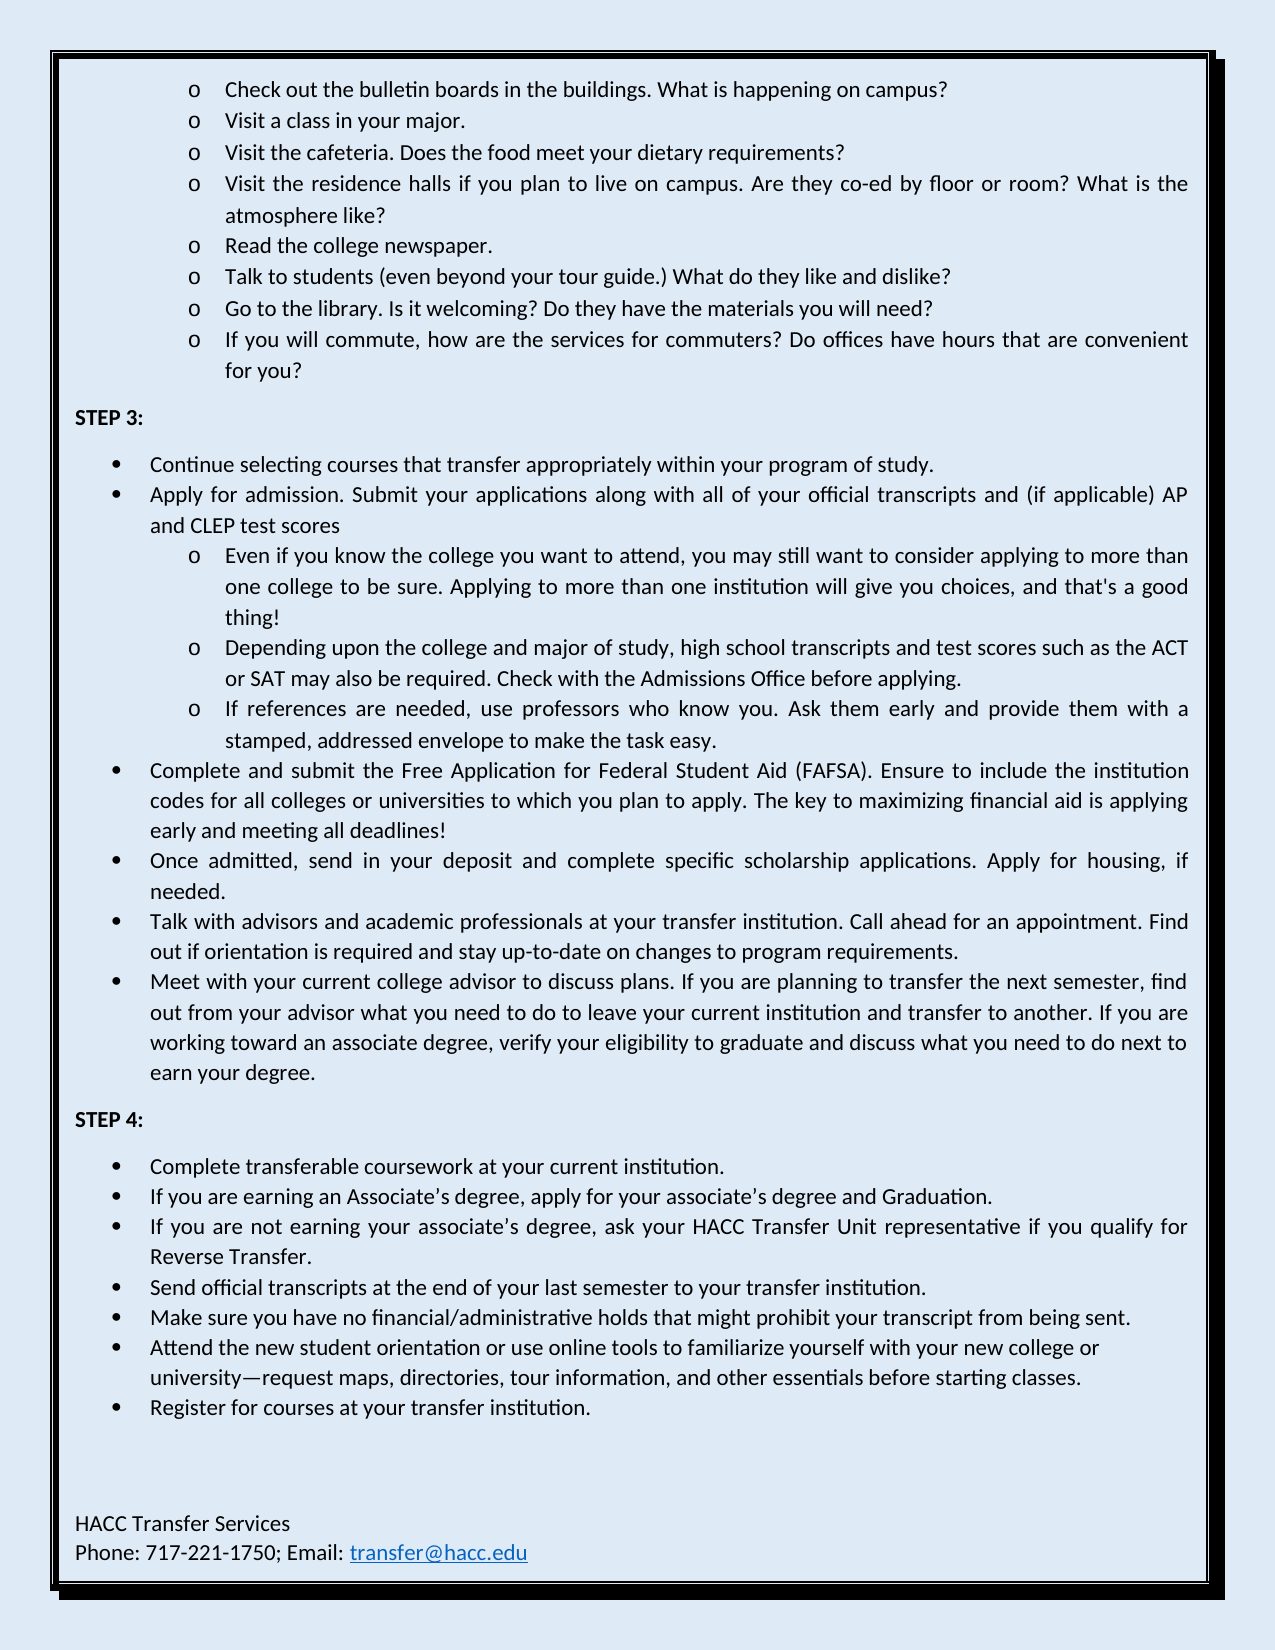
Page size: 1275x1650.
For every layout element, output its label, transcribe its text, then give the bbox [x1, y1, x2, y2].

list Visit the cafeteria. Does the food meet your dietary requirements? [187, 138, 1191, 167]
list Check out the bulletin boards in the buildings. What is happening on campus? [187, 75, 1191, 104]
list Make sure you have no financial/administrative holds that might prohibit your transcript from being sent. [112, 1303, 1191, 1331]
list Visit a class in your major. [187, 106, 1191, 136]
list Complete and submit the Free Application for Federal Student Aid (FAFSA). Ensure to include the institution codes for all colleges or universities to which you plan to apply. The key to maximizing financial aid is applying early and meeting all deadlines! [112, 756, 1191, 844]
list Go to the library. Is it welcoming? Do they have the materials you will need? [187, 294, 1191, 323]
list Read the college newspaper. [187, 231, 1191, 260]
list Register for courses at your transfer institution. [112, 1393, 1191, 1421]
list If you will commute, how are the services for commuters? Do offices have hours that are convenient for you? [187, 325, 1191, 385]
list Attend the new student orientation or use online tools to familiarize yourself with your new college or university—request maps, directories, tour information, and other essentials before starting classes. [112, 1333, 1191, 1391]
list Complete transferable coursework at your current institution. [112, 1152, 1191, 1180]
list Continue selecting courses that transfer appropriately within your program of study. [112, 450, 1191, 478]
list Visit the residence halls if you plan to live on campus. Are they co-ed by floor or room? What is the atmosphere like? [187, 169, 1191, 229]
list Meet with your current college advisor to discuss plans. If you are planning to transfer the next semester, find out from your advisor what you need to do to leave your current institution and transfer to another. If you are working toward an associate degree, verify your eligibility to graduate and discuss what you need to do next to earn your degree. [112, 967, 1191, 1086]
list Send official transcripts at the end of your last semester to your transfer institution. [112, 1273, 1191, 1301]
list If references are needed, use professors who know you. Ask them early and provide them with a stamped, addressed envelope to make the task easy. [187, 694, 1191, 754]
list Once admitted, send in your deposit and complete specific scholarship applications. Apply for housing, if needed. [112, 847, 1191, 905]
text STEP 4: [75, 1105, 1191, 1133]
list Apply for admission. Submit your applications along with all of your official transcripts and (if applicable) AP and CLEP test scores [112, 481, 1191, 539]
text STEP 3: [75, 403, 1191, 432]
list If you are earning an Associate’s degree, apply for your associate’s degree and Graduation. [112, 1182, 1191, 1210]
list If you are not earning your associate’s degree, ask your HACC Transfer Unit representative if you qualify for Reverse Transfer. [112, 1212, 1191, 1270]
list Depending upon the college and major of study, high school transcripts and test scores such as the ACT or SAT may also be required. Check with the Admissions Office before applying. [187, 633, 1191, 692]
list Talk to students (even beyond your tour guide.) What do they like and dislike? [187, 262, 1191, 292]
list Even if you know the college you want to attend, you may still want to consider applying to more than one college to be sure. Applying to more than one institution will give you choices, and that's a good thing! [187, 541, 1191, 631]
list Talk with advisors and academic professionals at your transfer institution. Call ahead for an appointment. Find out if orientation is required and stay up-to-date on changes to program requirements. [112, 907, 1191, 965]
